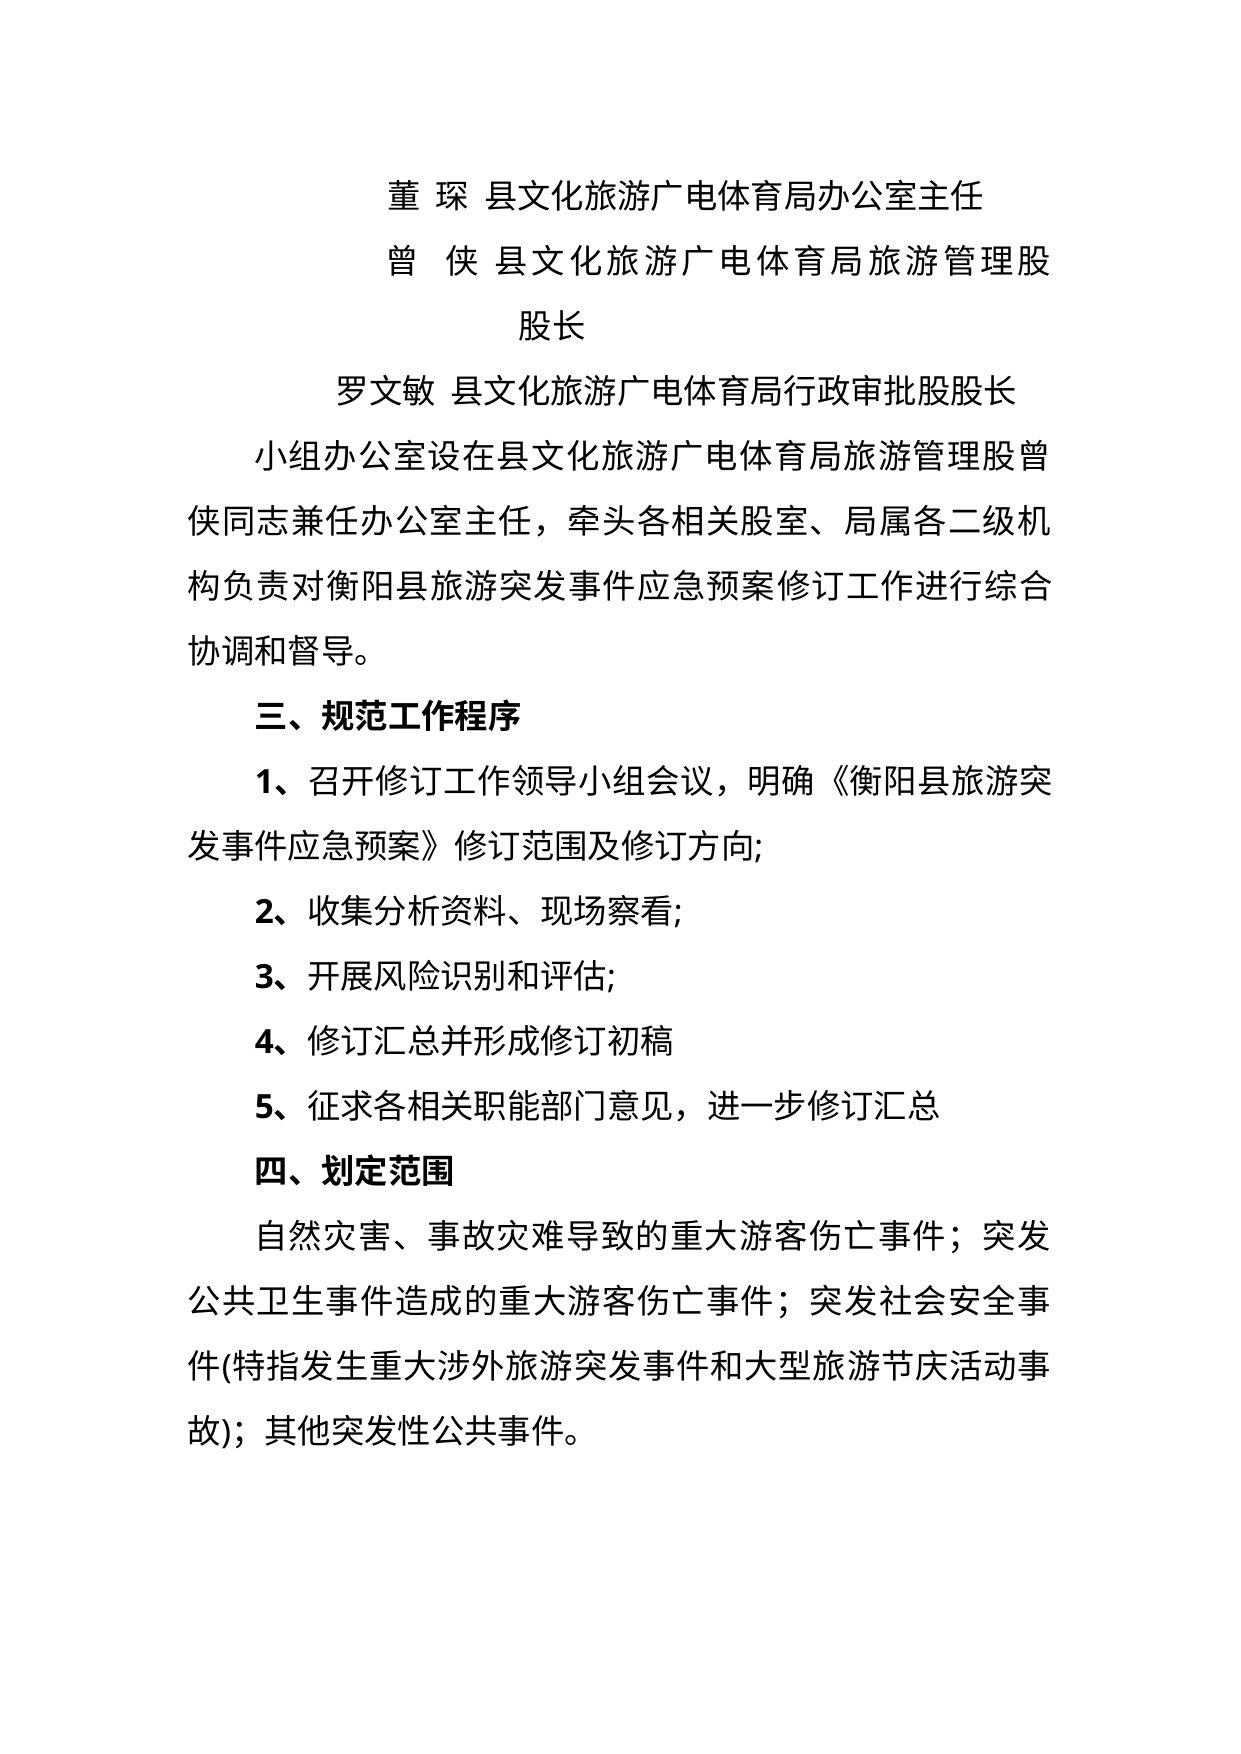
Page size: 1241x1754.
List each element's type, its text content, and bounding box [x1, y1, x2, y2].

text 5、征求各相关职能部门意见，进一步修订汇总 [187, 1072, 1053, 1137]
text 四、划定范围 [187, 1137, 1053, 1202]
text 自然灾害、事故灾难导致的重大游客伤亡事件；突发公共卫生事件造成的重大游客伤亡事件；突发社会安全事件(特指发生重大涉外旅游突发事件和大型旅游节庆活动事故)；其他突发性公共事件。 [187, 1202, 1053, 1462]
text 小组办公室设在县文化旅游广电体育局旅游管理股曾侠同志兼任办公室主任，牵头各相关股室、局属各二级机构负责对衡阳县旅游突发事件应急预案修订工作进行综合协调和督导。 [187, 422, 1053, 682]
text 4、修订汇总并形成修订初稿 [187, 1007, 1053, 1072]
text 3、开展风险识别和评估; [187, 942, 1053, 1007]
text 1、召开修订工作领导小组会议，明确《衡阳县旅游突发事件应急预案》修订范围及修订方向; [187, 747, 1053, 877]
text 董 琛 县文化旅游广电体育局办公室主任 [187, 162, 1053, 227]
text 罗文敏 县文化旅游广电体育局行政审批股股长 [275, 357, 1053, 422]
text 三、规范工作程序 [187, 682, 1053, 747]
text 曾 侠 县文化旅游广电体育局旅游管理股 股长 [385, 227, 1053, 357]
text 2、收集分析资料、现场察看; [187, 877, 1053, 942]
